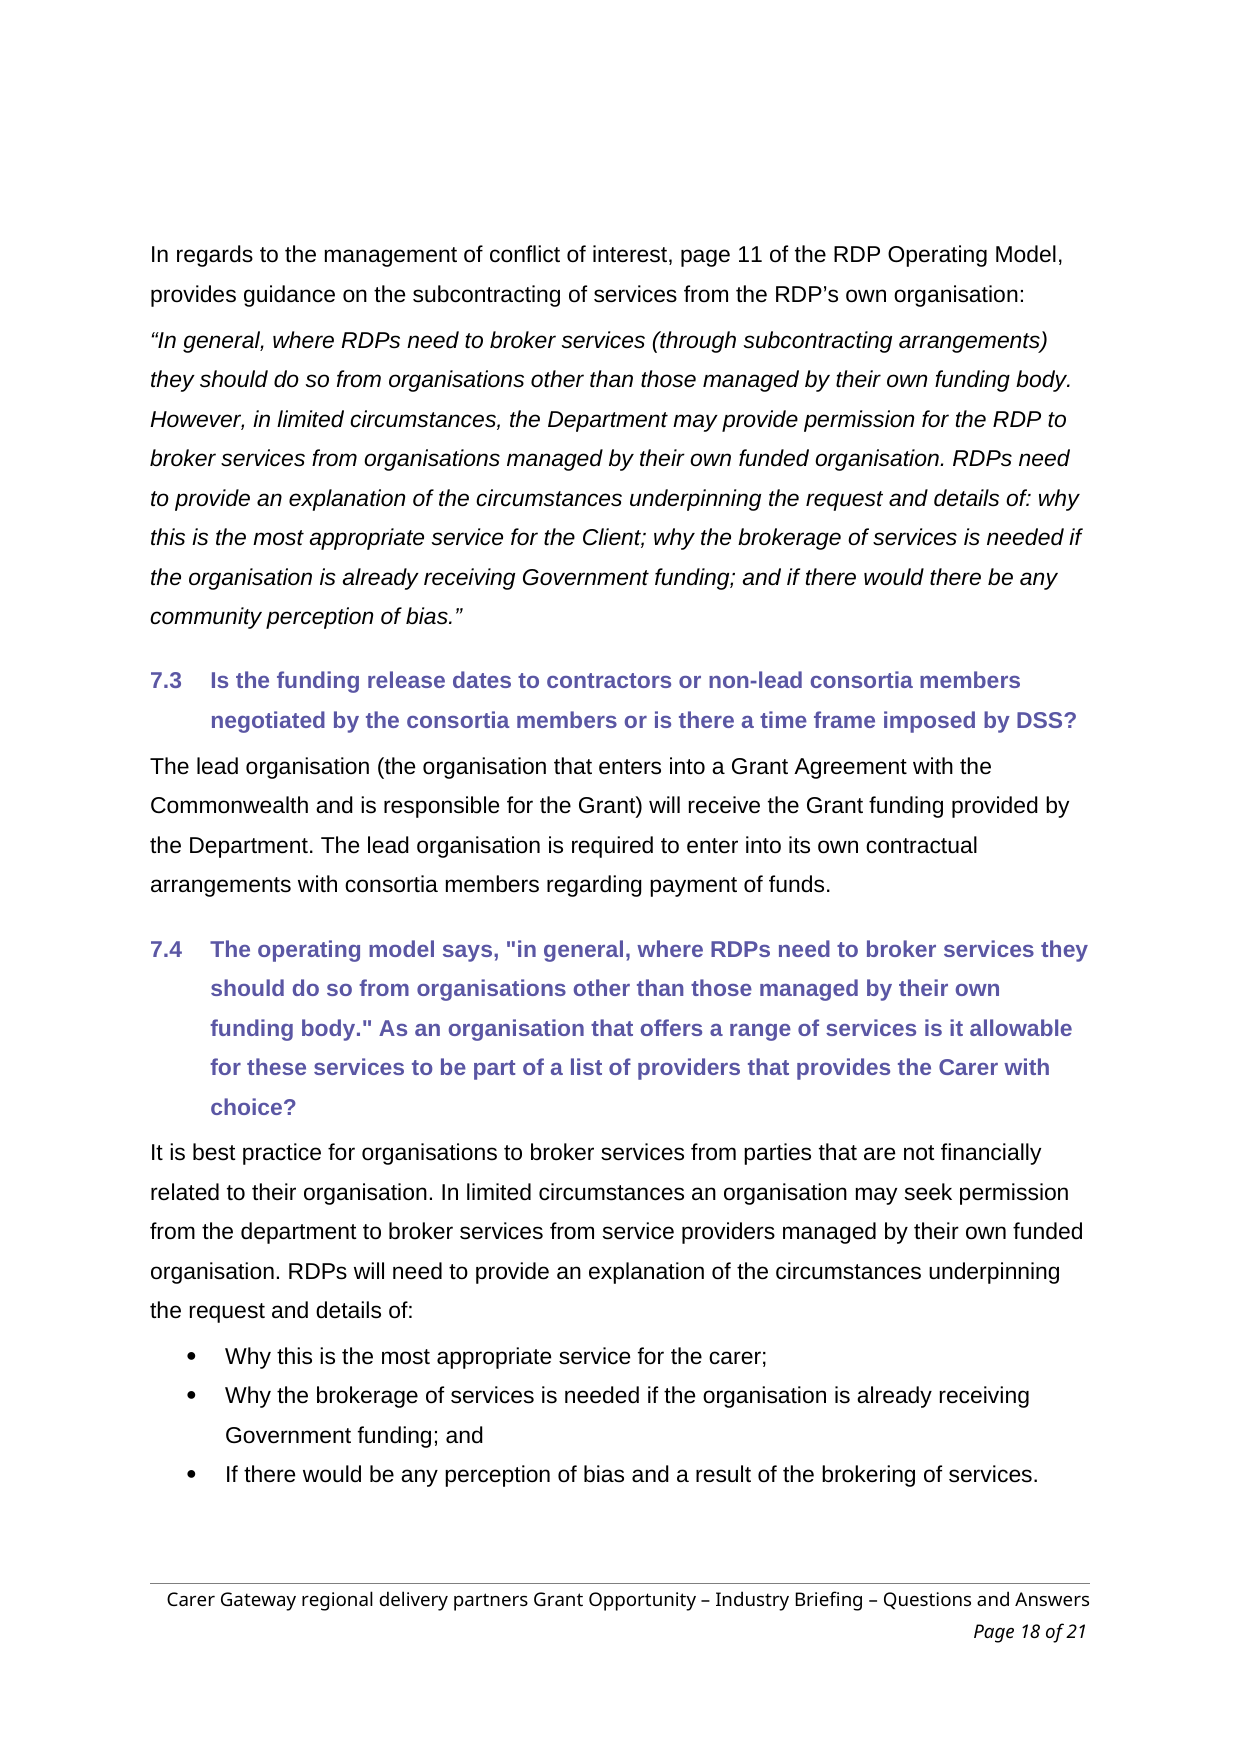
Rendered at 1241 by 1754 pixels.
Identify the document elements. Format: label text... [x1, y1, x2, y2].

text The lead organisation (the organisation that enters into a Grant Agreement with the Commonwealth and is responsible for the Grant) will receive the Grant funding provided by the Department. The lead organisation is required to enter into its own contractual arrangements with consortia members regarding payment of funds. [150, 753, 1090, 897]
text In regards to the management of conflict of interest, page 11 of the RDP Operating Model, provides guidance on the subcontracting of services from the RDP’s own organisation: [150, 241, 1090, 307]
list Why the brokerage of services is needed if the organisation is already receiving Government funding; and [187, 1382, 1090, 1448]
list If there would be any perception of bias and a result of the brokering of services. [187, 1461, 1090, 1488]
subtitle Is the funding release dates to contractors or non-lead consortia members negotiated by the consortia members or is there a time frame imposed by DSS? [150, 667, 1090, 733]
subtitle The operating model says, "in general, where RDPs need to broker services they should do so from organisations other than those managed by their own funding body." As an organisation that offers a range of services is it allowable for these services to be part of a list of providers that provides the Carer with choice? [150, 936, 1090, 1120]
list Why this is the most appropriate service for the carer; [187, 1343, 1090, 1369]
text “In general, where RDPs need to broker services (through subcontracting arrangements) they should do so from organisations other than those managed by their own funding body. However, in limited circumstances, the Department may provide permission for the RDP to broker services from organisations managed by their own funded organisation. RDPs need to provide an explanation of the circumstances underpinning the request and details of: why this is the most appropriate service for the Client; why the brokerage of services is needed if the organisation is already receiving Government funding; and if there would there be any community perception of bias.” [150, 327, 1090, 629]
text It is best practice for organisations to broker services from parties that are not financially related to their organisation. In limited circumstances an organisation may seek permission from the department to broker services from service providers managed by their own funded organisation. RDPs will need to provide an explanation of the circumstances underpinning the request and details of: [150, 1139, 1090, 1323]
